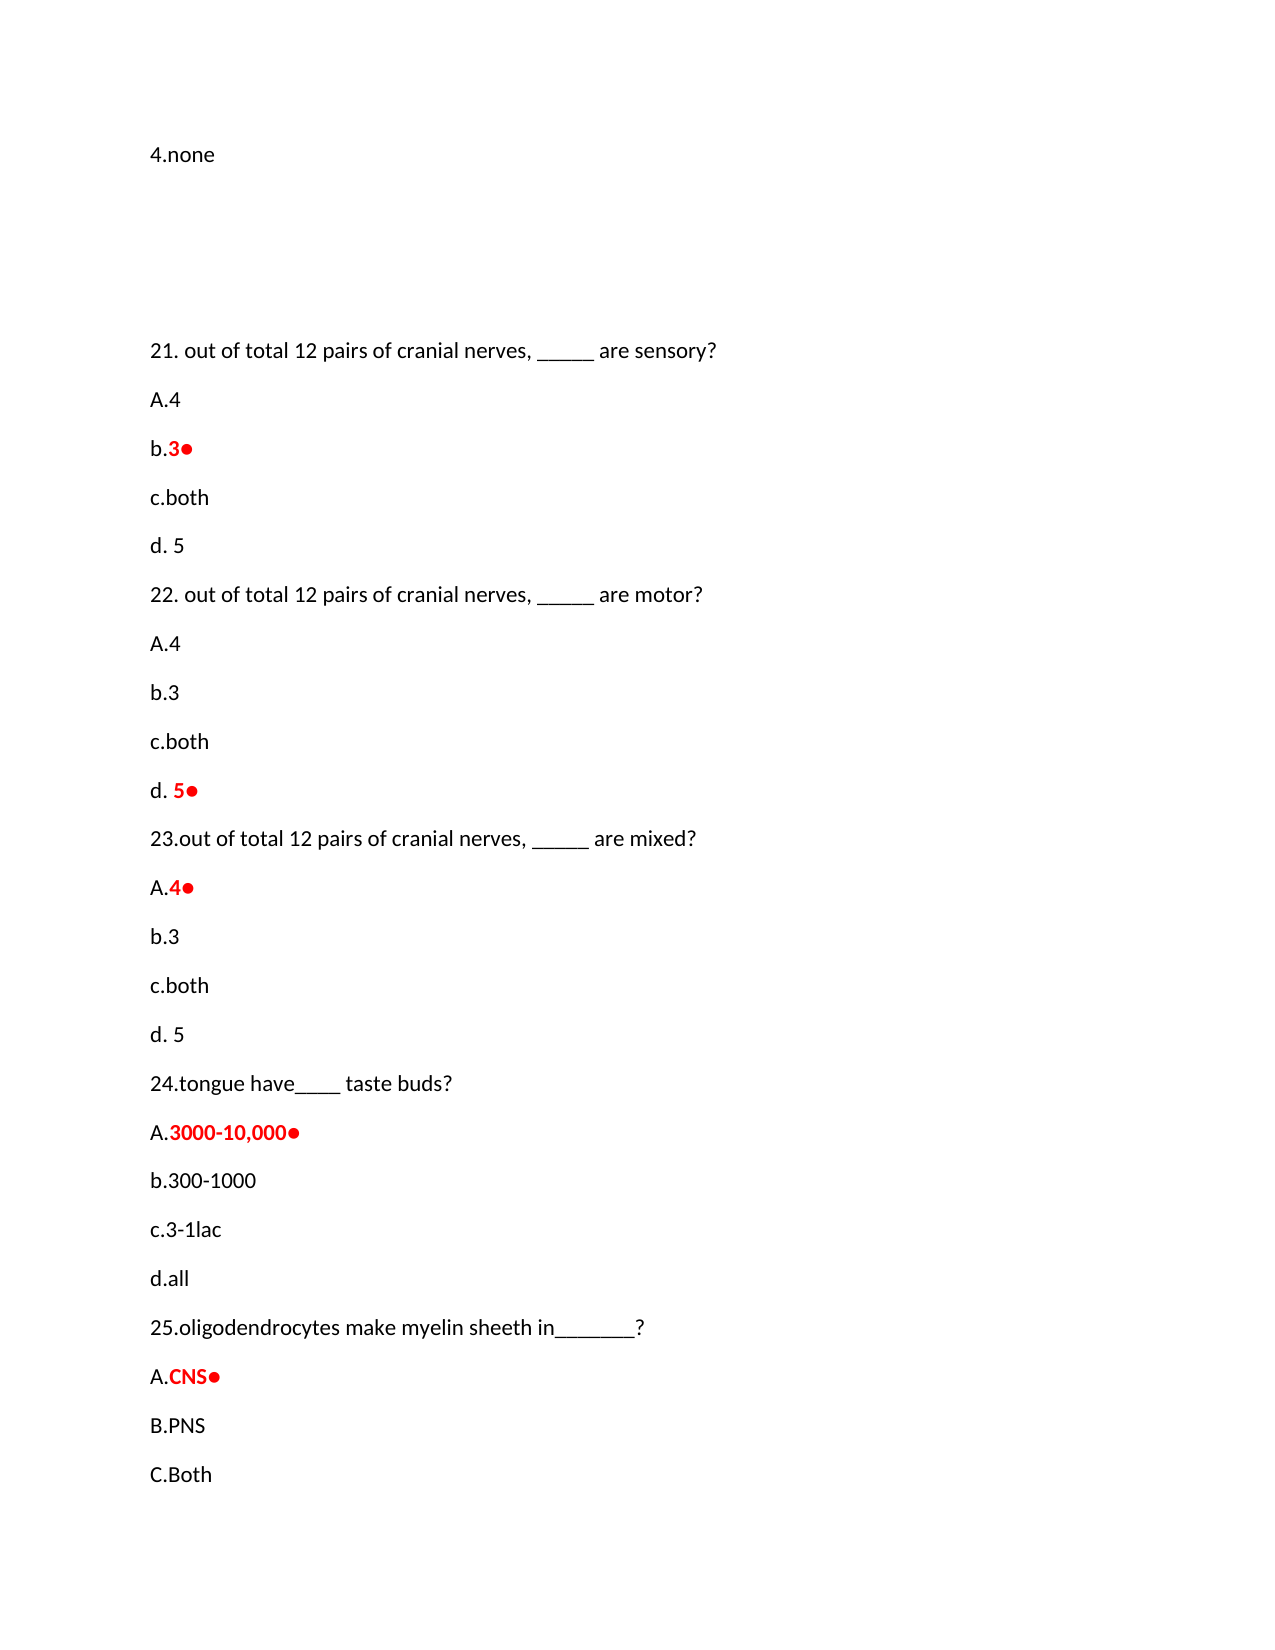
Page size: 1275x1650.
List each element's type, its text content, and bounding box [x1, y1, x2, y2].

text d. 5 [150, 531, 1125, 559]
text 25.oligodendrocytes make myelin sheeth in_______? [150, 1313, 1125, 1341]
text B.PNS [150, 1411, 1125, 1439]
text 21. out of total 12 pairs of cranial nerves, _____ are sensory? [150, 336, 1125, 364]
text A.4 [150, 629, 1125, 657]
text C.Both [150, 1460, 1125, 1488]
text d.all [150, 1264, 1125, 1292]
text 22. out of total 12 pairs of cranial nerves, _____ are motor? [150, 580, 1125, 608]
text A.CNS● [150, 1362, 1125, 1390]
text c.3-1lac [150, 1215, 1125, 1243]
text A.3000-10,000● [150, 1118, 1125, 1146]
text 23.out of total 12 pairs of cranial nerves, _____ are mixed? [150, 824, 1125, 853]
text b.3● [150, 434, 1125, 462]
text 4.none [150, 141, 1125, 169]
text d. 5● [150, 776, 1125, 804]
text c.both [150, 971, 1125, 999]
text b.300-1000 [150, 1167, 1125, 1194]
text A.4 [150, 385, 1125, 413]
text d. 5 [150, 1020, 1125, 1048]
text 24.tongue have____ taste buds? [150, 1069, 1125, 1097]
text A.4● [150, 873, 1125, 901]
text c.both [150, 727, 1125, 755]
text c.both [150, 483, 1125, 511]
text b.3 [150, 922, 1125, 950]
text b.3 [150, 678, 1125, 706]
